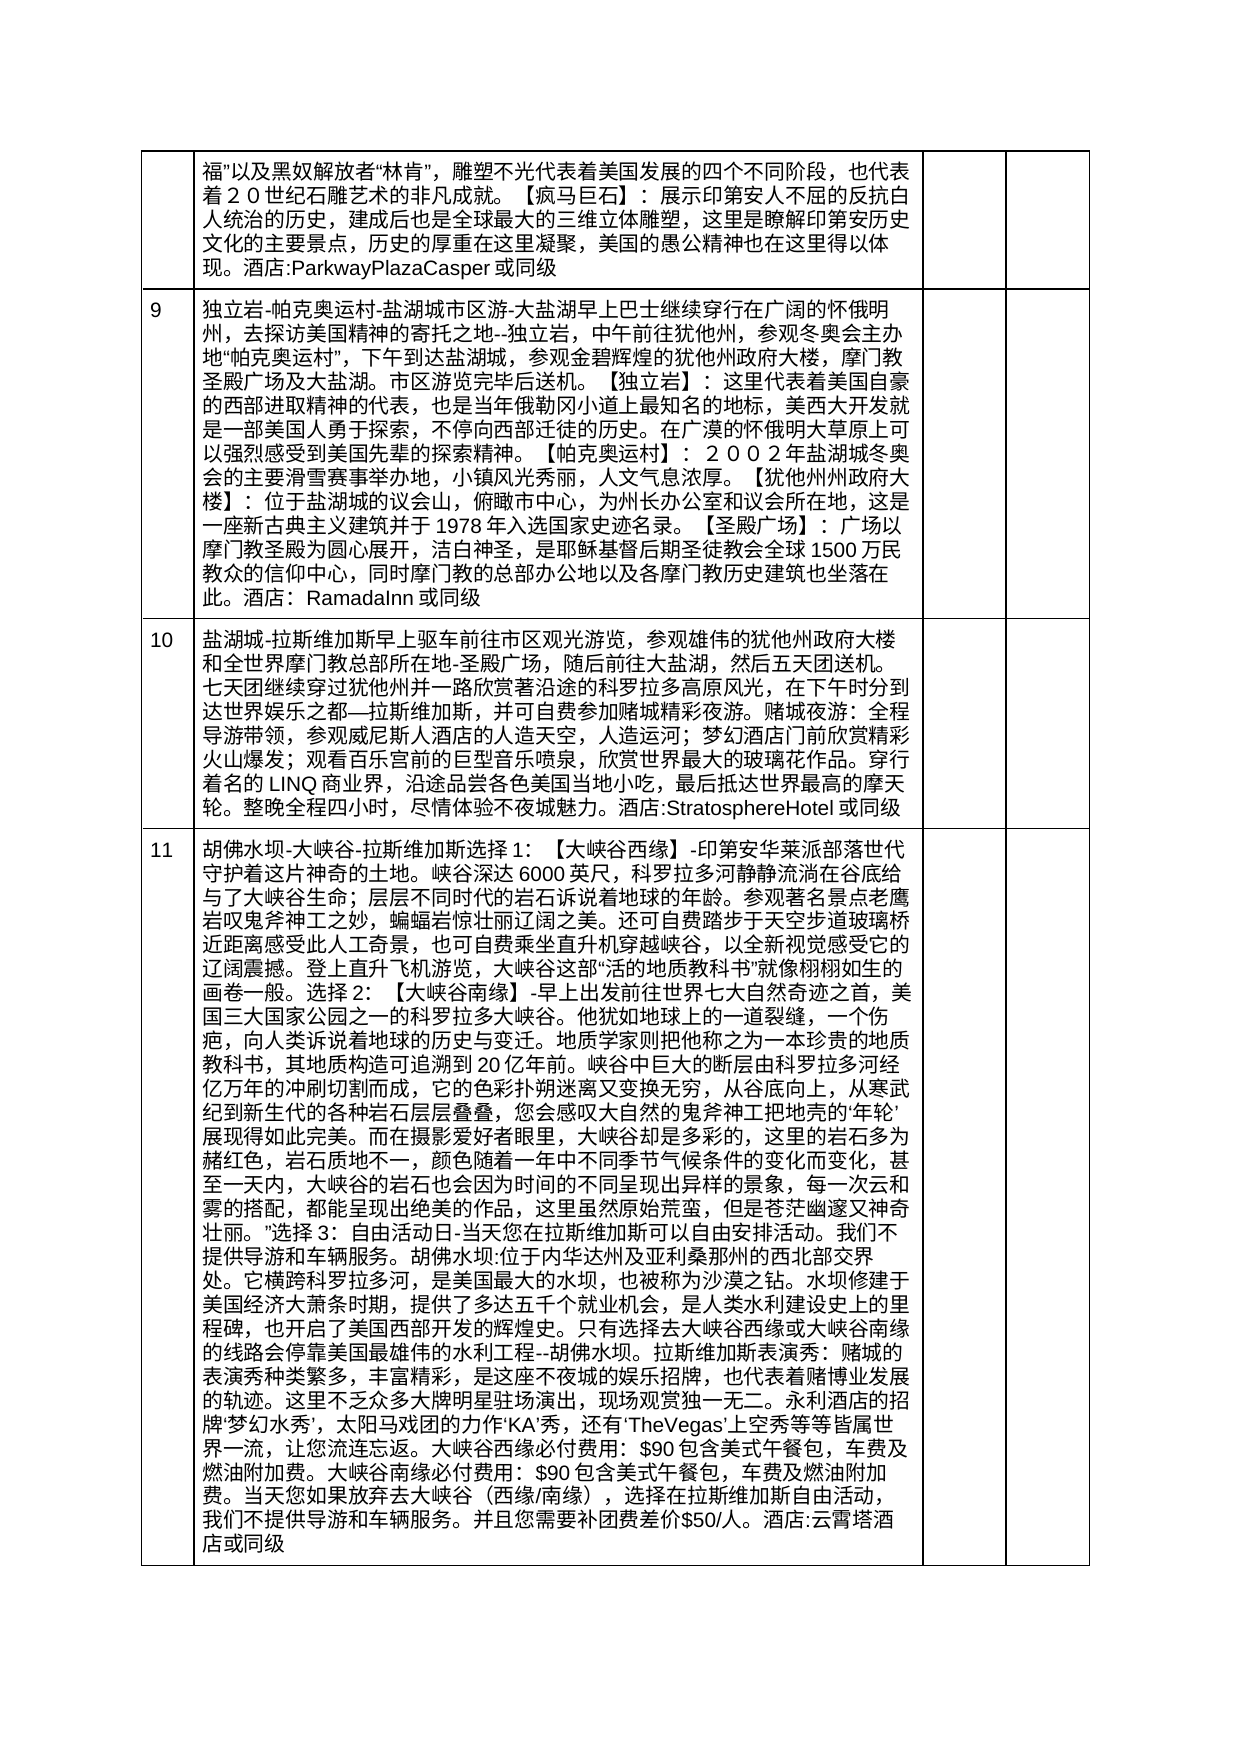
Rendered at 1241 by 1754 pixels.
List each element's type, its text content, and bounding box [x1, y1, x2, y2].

table_cell 盐湖城-拉斯维加斯早上驱车前往市区观光游览，参观雄伟的犹他州政府大楼和全世界摩门教总部所在地-圣殿广场，随后前往大盐湖，然后五天团送机。七天团继续穿过犹他州并一路欣赏著沿途的科罗拉多高原风光，在下午时分到达世界娱乐之都—拉斯维加斯，并可自费参加赌城精彩夜游。赌城夜游：全程导游带领，参观威尼斯人酒店的人造天空，人造运河；梦幻酒店门前欣赏精彩火山爆发；观看百乐宫前的巨型音乐喷泉，欣赏世界最大的玻璃花作品。穿行着名的LINQ商业界，沿途品尝各色美国当地小吃，最后抵达世界最高的摩天轮。整晚全程四小时，尽情体验不夜城魅力。酒店:StratosphereHotel或同级 [195, 619, 922, 828]
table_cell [195, 152, 922, 288]
table_cell 独立岩-帕克奥运村-盐湖城市区游-大盐湖早上巴士继续穿行在广阔的怀俄明州，去探访美国精神的寄托之地--独立岩，中午前往犹他州，参观冬奥会主办地“帕克奥运村”，下午到达盐湖城，参观金碧辉煌的犹他州政府大楼，摩门教圣殿广场及大盐湖。市区游览完毕后送机。【独立岩】：这里代表着美国自豪的西部进取精神的代表，也是当年俄勒冈小道上最知名的地标，美西大开发就是一部美国人勇于探索，不停向西部迁徒的历史。在广漠的怀俄明大草原上可以强烈感受到美国先辈的探索精神。【帕克奥运村】：２００２年盐湖城冬奥会的主要滑雪赛事举办地，小镇风光秀丽，人文气息浓厚。【犹他州州政府大楼】：位于盐湖城的议会山，俯瞰市中心，为州长办公室和议会所在地，这是一座新古典主义建筑并于1978年入选国家史迹名录。【圣殿广场】：广场以摩门教圣殿为圆心展开，洁白神圣，是耶稣基督后期圣徒教会全球1500万民教众的信仰中心，同时摩门教的总部办公地以及各摩门教历史建筑也坐落在此。酒店：RamadaInn或同级 [195, 290, 922, 618]
table_cell [1007, 829, 1089, 1564]
table_cell [1007, 290, 1089, 618]
table_cell [924, 829, 1005, 1564]
table_cell [924, 619, 1005, 828]
table_cell 9 [142, 289, 193, 618]
table_cell 10 [142, 619, 193, 828]
table_cell 11 [142, 829, 193, 1564]
table_cell [924, 290, 1005, 618]
table_cell [1007, 152, 1089, 288]
table_cell [924, 152, 1005, 288]
table_cell 胡佛水坝-大峡谷-拉斯维加斯选择1：【大峡谷西缘】-印第安华莱派部落世代守护着这片神奇的土地。峡谷深达6000英尺，科罗拉多河静静流淌在谷底给与了大峡谷生命；层层不同时代的岩石诉说着地球的年龄。参观著名景点老鹰岩叹鬼斧神工之妙，蝙蝠岩惊壮丽辽阔之美。还可自费踏步于天空步道玻璃桥近距离感受此人工奇景，也可自费乘坐直升机穿越峡谷，以全新视觉感受它的辽阔震撼。登上直升飞机游览，大峡谷这部“活的地质教科书”就像栩栩如生的画卷一般。选择2：【大峡谷南缘】-早上出发前往世界七大自然奇迹之首，美国三大国家公园之一的科罗拉多大峡谷。他犹如地球上的一道裂缝，一个伤疤，向人类诉说着地球的历史与变迁。地质学家则把他称之为一本珍贵的地质教科书，其地质构造可追溯到20亿年前。峡谷中巨大的断层由科罗拉多河经亿万年的冲刷切割而成，它的色彩扑朔迷离又变换无穷，从谷底向上，从寒武纪到新生代的各种岩石层层叠叠，您会感叹大自然的鬼斧神工把地壳的‘年轮’展现得如此完美。而在摄影爱好者眼里，大峡谷却是多彩的，这里的岩石多为赭红色，岩石质地不一，颜色随着一年中不同季节气候条件的变化而变化，甚至一天内，大峡谷的岩石也会因为时间的不同呈现出异样的景象，每一次云和雾的搭配，都能呈现出绝美的作品，这里虽然原始荒蛮，但是苍茫幽邃又神奇壮丽。”选择3：自由活动日-当天您在拉斯维加斯可以自由安排活动。我们不提供导游和车辆服务。胡佛水坝:位于内华达州及亚利桑那州的西北部交界处。它横跨科罗拉多河，是美国最大的水坝，也被称为沙漠之钻。水坝修建于美国经济大萧条时期，提供了多达五千个就业机会，是人类水利建设史上的里程碑，也开启了美国西部开发的辉煌史。只有选择去大峡谷西缘或大峡谷南缘的线路会停靠美国最雄伟的水利工程--胡佛水坝。拉斯维加斯表演秀：赌城的表演秀种类繁多，丰富精彩，是这座不夜城的娱乐招牌，也代表着赌博业发展的轨迹。这里不乏众多大牌明星驻场演出，现场观赏独一无二。永利酒店的招牌‘梦幻水秀’，太阳马戏团的力作‘KA’秀，还有‘TheVegas’上空秀等等皆属世界一流，让您流连忘返。大峡谷西缘必付费用：$90包含美式午餐包，车费及燃油附加费。大峡谷南缘必付费用：$90包含美式午餐包，车费及燃油附加费。当天您如果放弃去大峡谷（西缘/南缘），选择在拉斯维加斯自由活动，我们不提供导游和车辆服务。并且您需要补团费差价$50/人。酒店:云霄塔酒店或同级 [195, 829, 922, 1564]
table_cell 8 [142, 152, 193, 288]
table_cell [1007, 619, 1089, 828]
